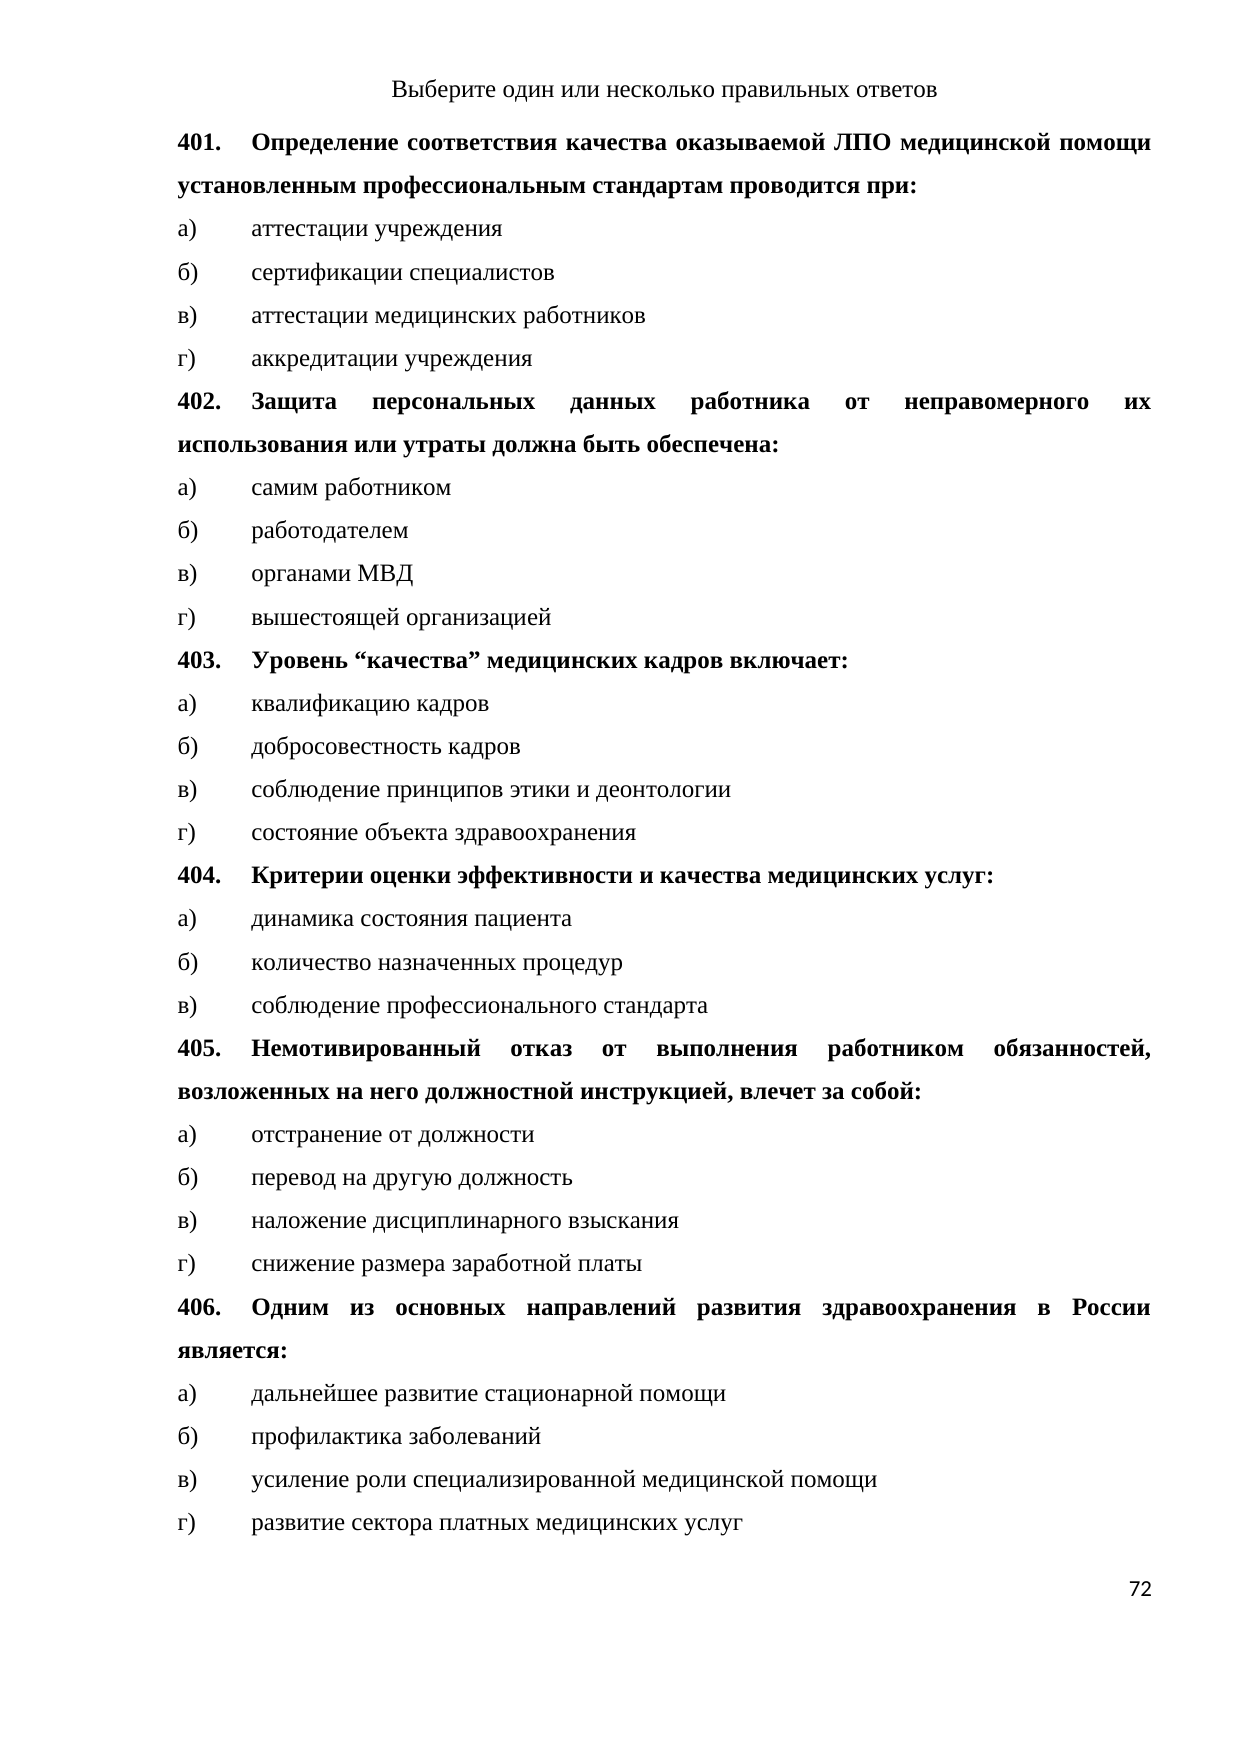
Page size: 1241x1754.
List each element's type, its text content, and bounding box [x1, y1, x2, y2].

list соблюдение профессионального стандарта [177, 990, 1152, 1018]
list аттестации медицинских работников [177, 300, 1152, 328]
list Одним из основных направлений развития здравоохранения в России является: [177, 1292, 1152, 1363]
list профилактика заболеваний [177, 1421, 1152, 1450]
list Критерии оценки эффективности и качества медицинских услуг: [177, 860, 1152, 889]
list состояние объекта здравоохранения [177, 817, 1152, 846]
list Защита персональных данных работника от неправомерного их использования или утраты должна быть обеспечена: [177, 386, 1152, 458]
list отстранение от должности [177, 1119, 1152, 1148]
list соблюдение принципов этики и деонтологии [177, 774, 1152, 803]
list самим работником [177, 472, 1152, 501]
list сертификации специалистов [177, 257, 1152, 285]
list добросовестность кадров [177, 731, 1152, 760]
list количество назначенных процедур [177, 947, 1152, 975]
list усиление роли специализированной медицинской помощи [177, 1464, 1152, 1493]
list динамика состояния пациента [177, 903, 1152, 932]
list органами МВД [177, 558, 1152, 587]
list Уровень “качества” медицинских кадров включает: [177, 645, 1152, 673]
list аттестации учреждения [177, 213, 1152, 242]
list Немотивированный отказ от выполнения работником обязанностей, возложенных на него должностной инструкцией, влечет за собой: [177, 1033, 1152, 1105]
list аккредитации учреждения [177, 343, 1152, 372]
list квалификацию кадров [177, 688, 1152, 717]
list снижение размера заработной платы [177, 1248, 1152, 1277]
list наложение дисциплинарного взыскания [177, 1205, 1152, 1234]
list перевод на другую должность [177, 1162, 1152, 1191]
list Определение соответствия качества оказываемой ЛПО медицинской помощи установленным профессиональным стандартам проводится при: [177, 127, 1152, 199]
list развитие сектора платных медицинских услуг [177, 1507, 1152, 1536]
list работодателем [177, 515, 1152, 544]
list дальнейшее развитие стационарной помощи [177, 1378, 1152, 1407]
list вышестоящей организацией [177, 602, 1152, 630]
